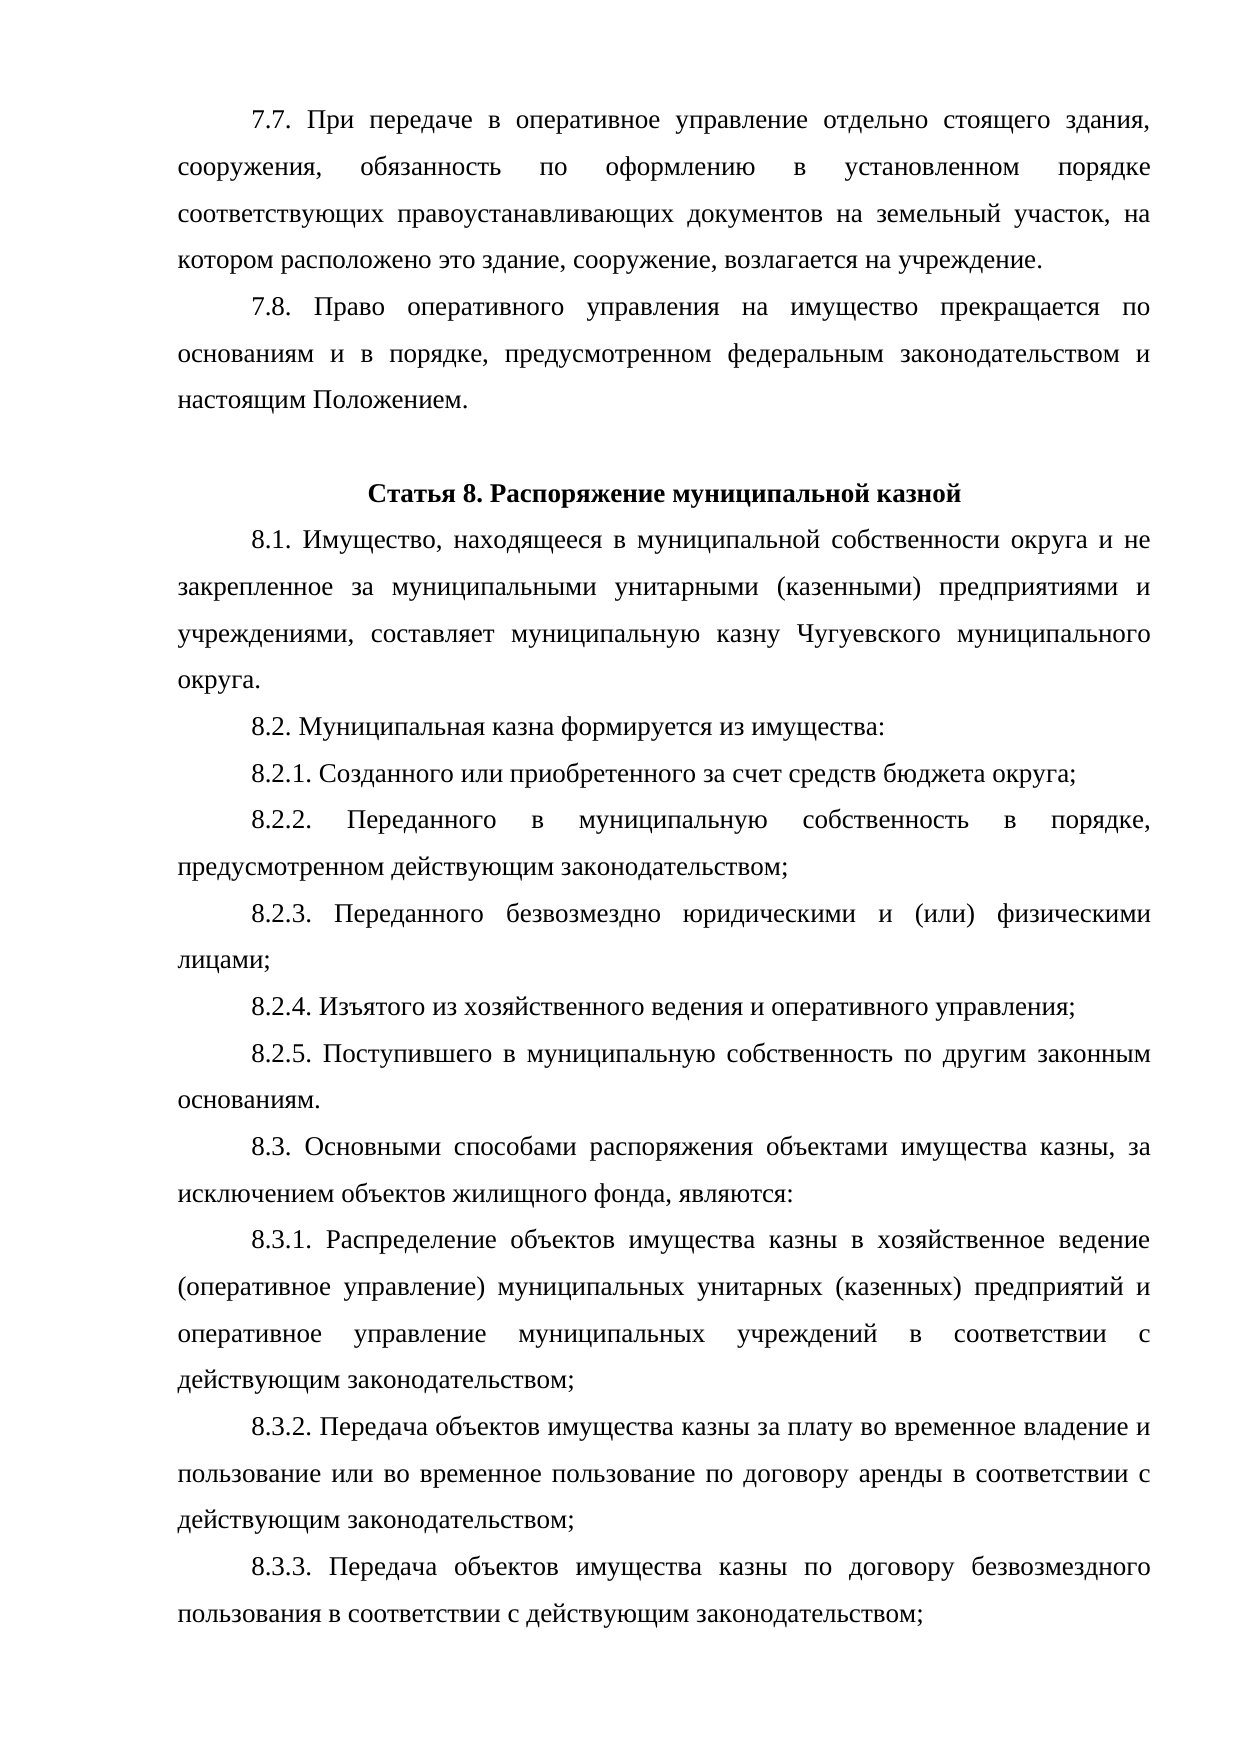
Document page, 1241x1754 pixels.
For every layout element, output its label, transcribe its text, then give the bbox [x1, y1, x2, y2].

text 8.3.1. Распределение объектов имущества казны в хозяйственное ведение (оперативное управление) муниципальных унитарных (казенных) предприятий и оперативное управление муниципальных учреждений в соответствии с действующим законодательством; [177, 1223, 1152, 1394]
text Статья 8. Распоряжение муниципальной казной [177, 477, 1152, 508]
text 8.2.2. Переданного в муниципальную собственность в порядке, предусмотренном действующим законодательством; [177, 803, 1152, 881]
text 8.3.2. Передача объектов имущества казны за плату во временное владение и пользование или во временное пользование по договору аренды в соответствии с действующим законодательством; [177, 1410, 1152, 1534]
text 8.3.3. Передача объектов имущества казны по договору безвозмездного пользования в соответствии с действующим законодательством; [177, 1550, 1152, 1628]
text 8.2.4. Изъятого из хозяйственного ведения и оперативного управления; [177, 990, 1152, 1021]
text 8.3. Основными способами распоряжения объектами имущества казны, за исключением объектов жилищного фонда, являются: [177, 1130, 1152, 1208]
text 7.7. При передаче в оперативное управление отдельно стоящего здания, сооружения, обязанность по оформлению в установленном порядке соответствующих правоустанавливающих документов на земельный участок, на котором расположено это здание, сооружение, возлагается на учреждение. [177, 103, 1152, 274]
text 8.2. Муниципальная казна формируется из имущества: [177, 710, 1152, 741]
text 7.8. Право оперативного управления на имущество прекращается по основаниям и в порядке, предусмотренном федеральным законодательством и настоящим Положением. [177, 290, 1152, 414]
text 8.2.3. Переданного безвозмездно юридическими и (или) физическими лицами; [177, 897, 1152, 974]
text 8.2.1. Созданного или приобретенного за счет средств бюджета округа; [177, 757, 1152, 788]
text 8.2.5. Поступившего в муниципальную собственность по другим законным основаниям. [177, 1037, 1152, 1114]
text 8.1. Имущество, находящееся в муниципальной собственности округа и не закрепленное за муниципальными унитарными (казенными) предприятиями и учреждениями, составляет муниципальную казну Чугуевского муниципального округа. [177, 523, 1152, 694]
